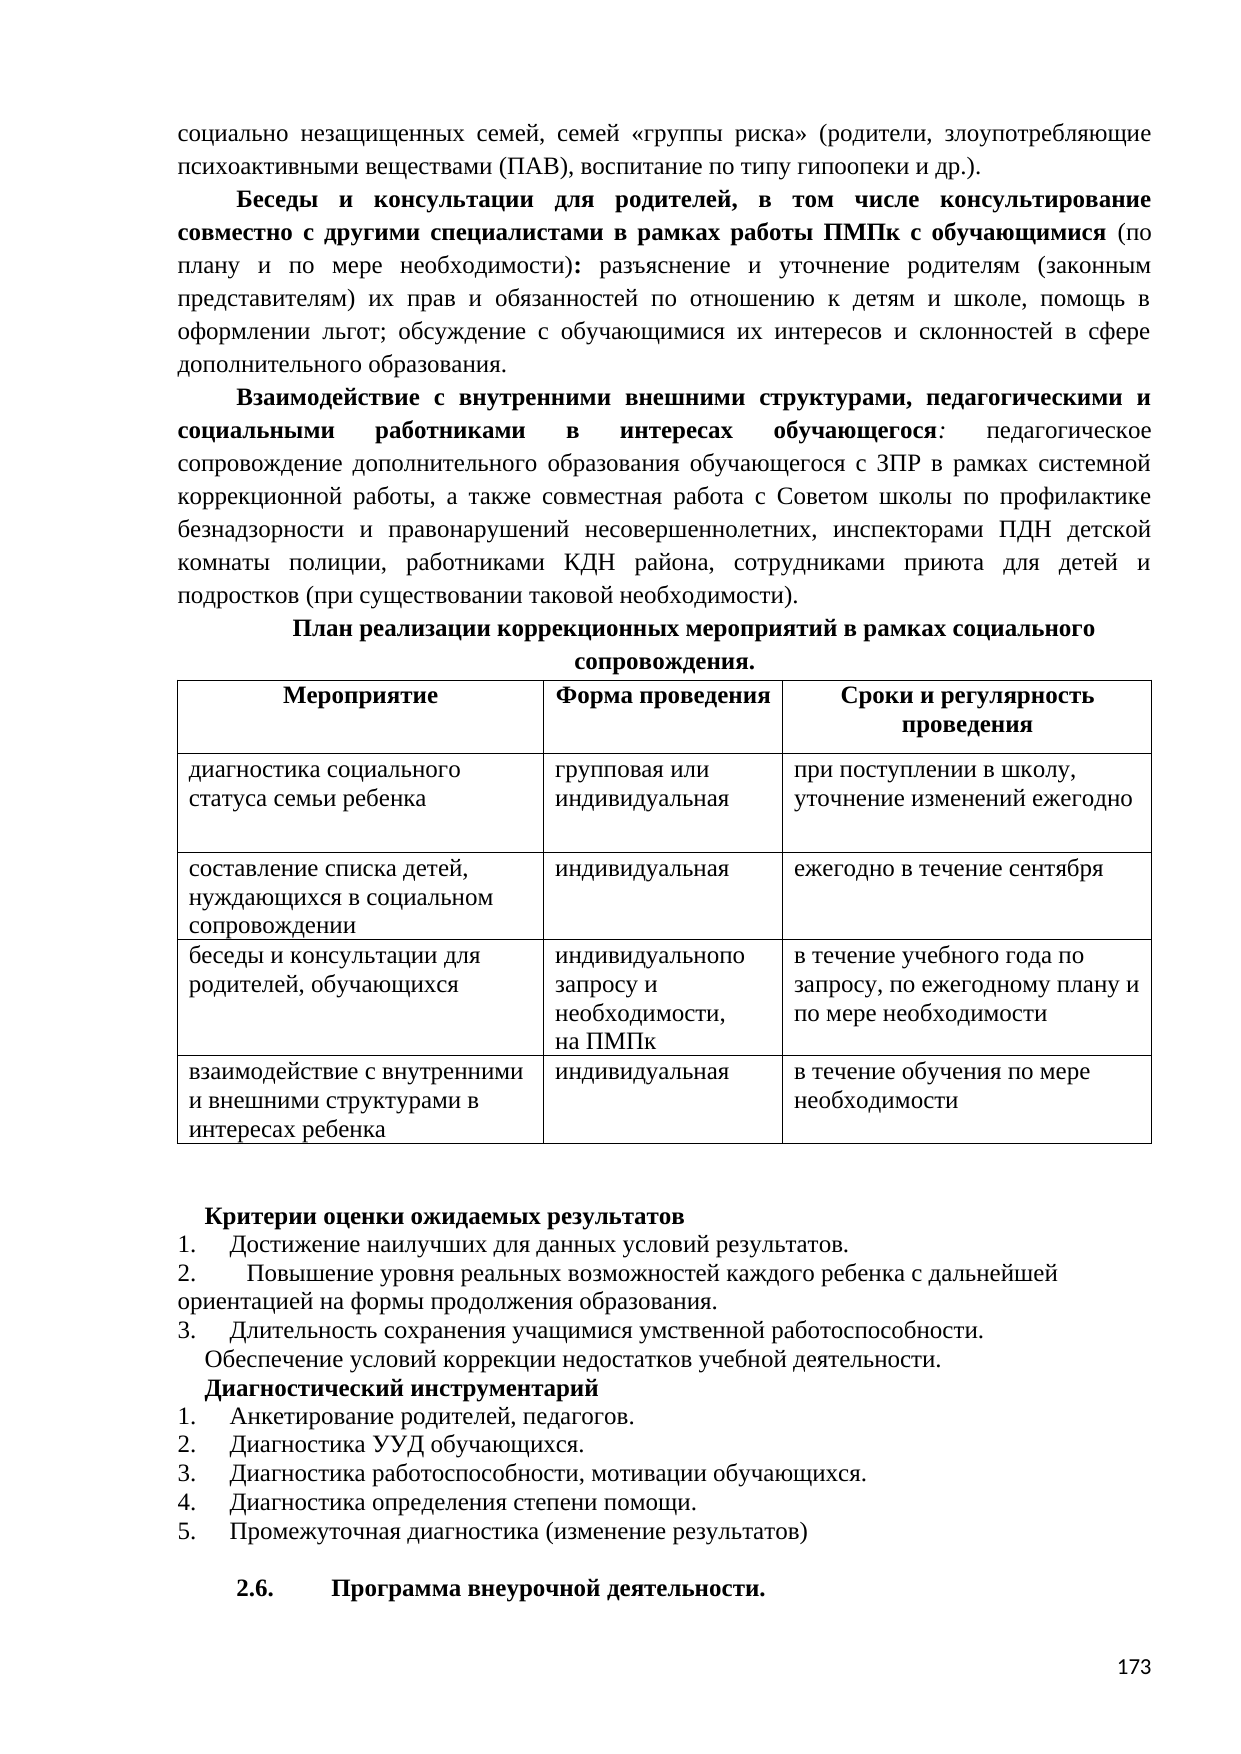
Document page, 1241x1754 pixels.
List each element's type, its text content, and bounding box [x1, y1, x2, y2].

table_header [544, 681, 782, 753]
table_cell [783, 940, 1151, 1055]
text Обеспечение условий коррекции недостатков учебной деятельности. [204, 1344, 1152, 1373]
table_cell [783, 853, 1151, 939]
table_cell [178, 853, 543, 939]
text Взаимодействие с внутренними внешними структурами, педагогическими и социальными работниками в интересах обучающегося: педагогическое сопровождение дополнительного образования обучающегося с ЗПР в рамках системной коррекционной работы, а также совместная работа с Советом школы по профилактике безнадзорности и правонарушений несовершеннолетних, инспекторами ПДН детской комнаты полиции, работниками КДН района, сотрудниками приюта для детей и подростков (при существовании таковой необходимости). [177, 382, 1152, 609]
list Программа внеурочной деятельности. [236, 1573, 1152, 1602]
list Достижение наилучших для данных условий результатов. [177, 1230, 1152, 1258]
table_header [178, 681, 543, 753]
text Критерии оценки ожидаемых результатов [204, 1201, 1152, 1230]
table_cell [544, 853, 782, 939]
text Беседы и консультации для родителей, в том числе консультирование совместно с другими специалистами в рамках работы ПМПк с обучающимися (по плану и по мере необходимости): разъяснение и уточнение родителям (законным представителям) их прав и обязанностей по отношению к детям и школе, помощь в оформлении льгот; обсуждение с обучающимися их интересов и склонностей в сфере дополнительного образования. [177, 184, 1152, 378]
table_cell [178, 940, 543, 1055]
list Диагностика работоспособности, мотивации обучающихся. [177, 1458, 1152, 1487]
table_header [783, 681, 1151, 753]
list Повышение уровня реальных возможностей каждого ребенка с дальнейшей ориентацией на формы продолжения образования. [177, 1259, 1152, 1315]
list Промежуточная диагностика (изменение результатов) [177, 1516, 1152, 1545]
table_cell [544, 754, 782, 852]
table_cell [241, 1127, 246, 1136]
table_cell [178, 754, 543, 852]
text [177, 118, 1152, 180]
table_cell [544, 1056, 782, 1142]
list Длительность сохранения учащимися умственной работоспособности. [177, 1315, 1152, 1344]
list Диагностика УУД обучающихся. [177, 1430, 1152, 1458]
text План реализации коррекционных мероприятий в рамках социального сопровождения. [177, 613, 1152, 675]
list Анкетирование родителей, педагогов. [177, 1402, 1152, 1430]
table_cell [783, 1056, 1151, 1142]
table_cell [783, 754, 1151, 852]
text Диагностический инструментарий [204, 1373, 1152, 1402]
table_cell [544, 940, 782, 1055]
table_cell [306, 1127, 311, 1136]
list Диагностика определения степени помощи. [177, 1487, 1152, 1516]
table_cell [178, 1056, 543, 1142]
